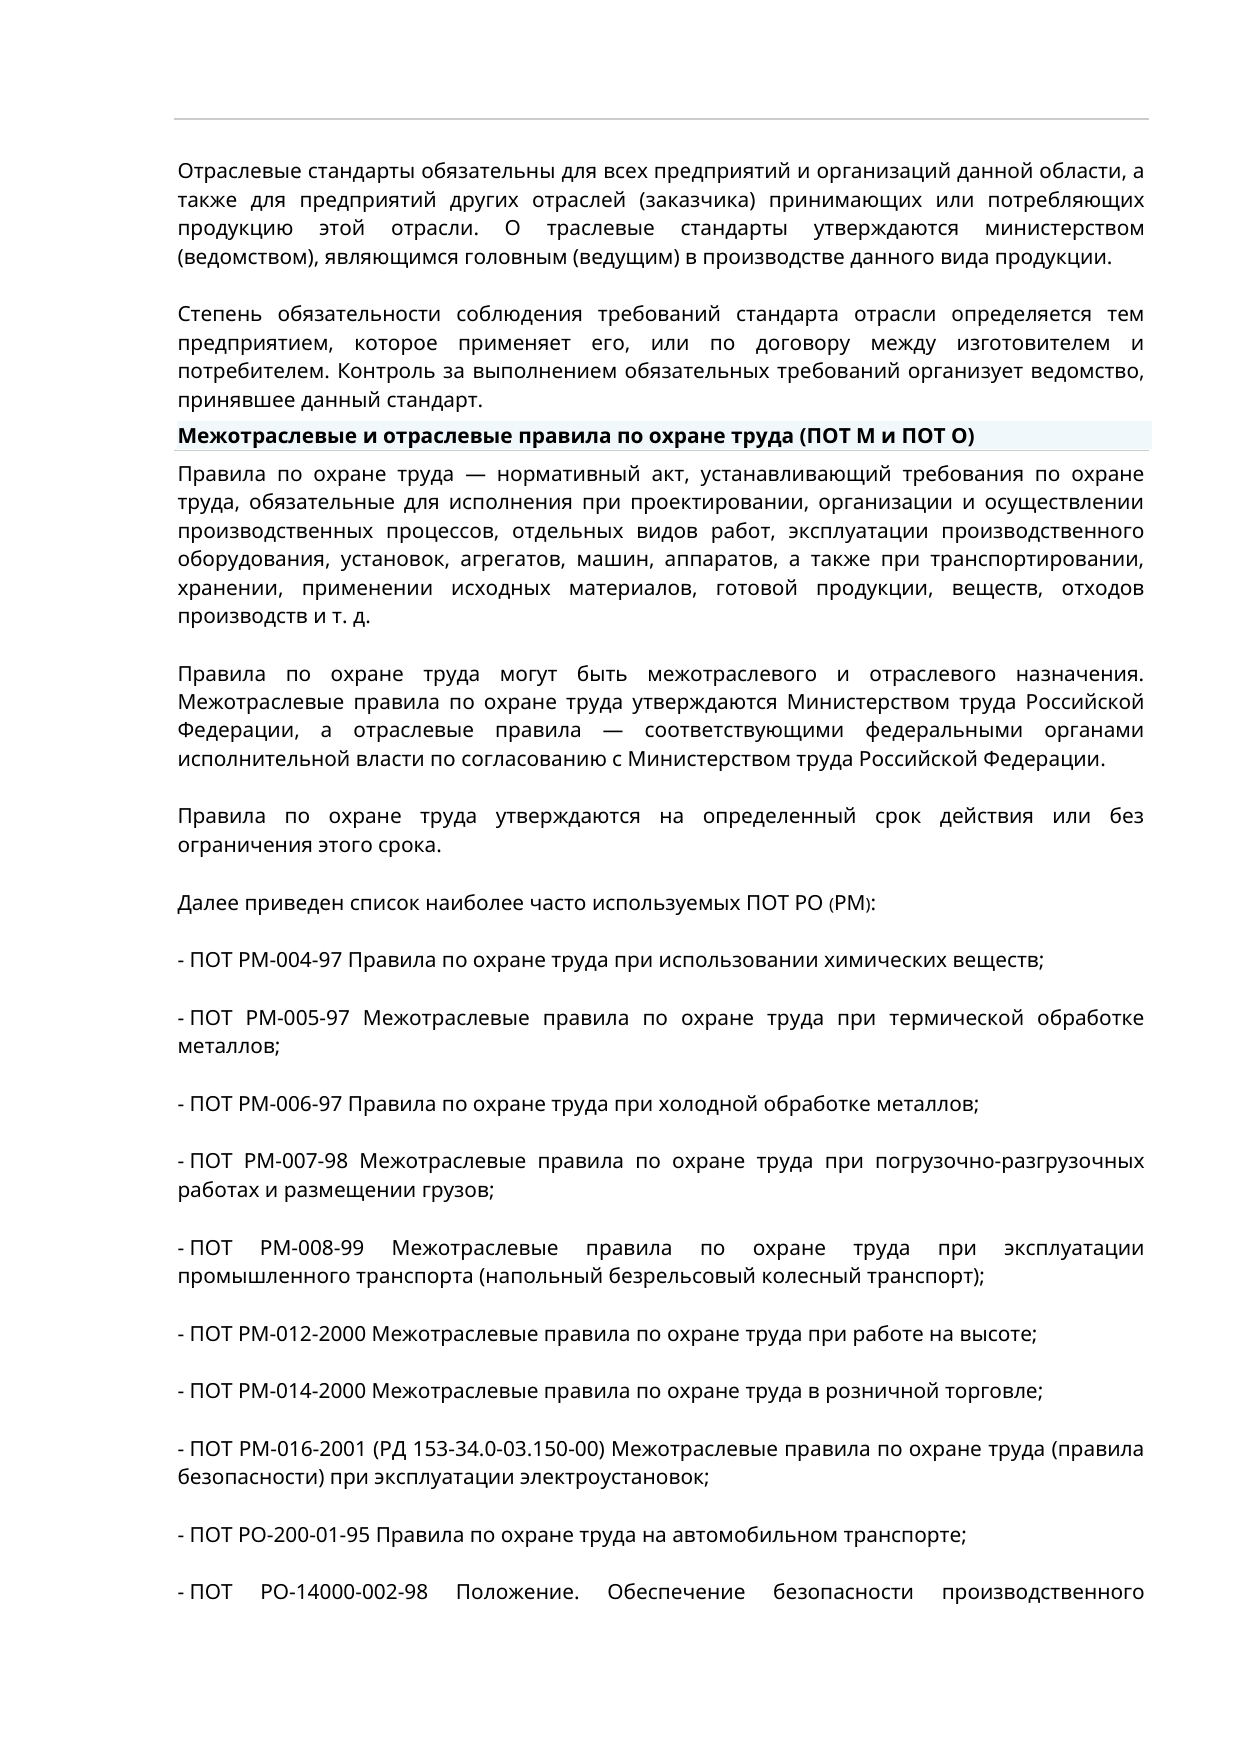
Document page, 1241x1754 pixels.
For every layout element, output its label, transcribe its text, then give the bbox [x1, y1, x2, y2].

text Межотраслевые и отраслевые правила по охране труда (ПОТ М и ПОТ О) [177, 421, 1152, 449]
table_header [174, 120, 1148, 421]
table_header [174, 451, 1148, 1614]
